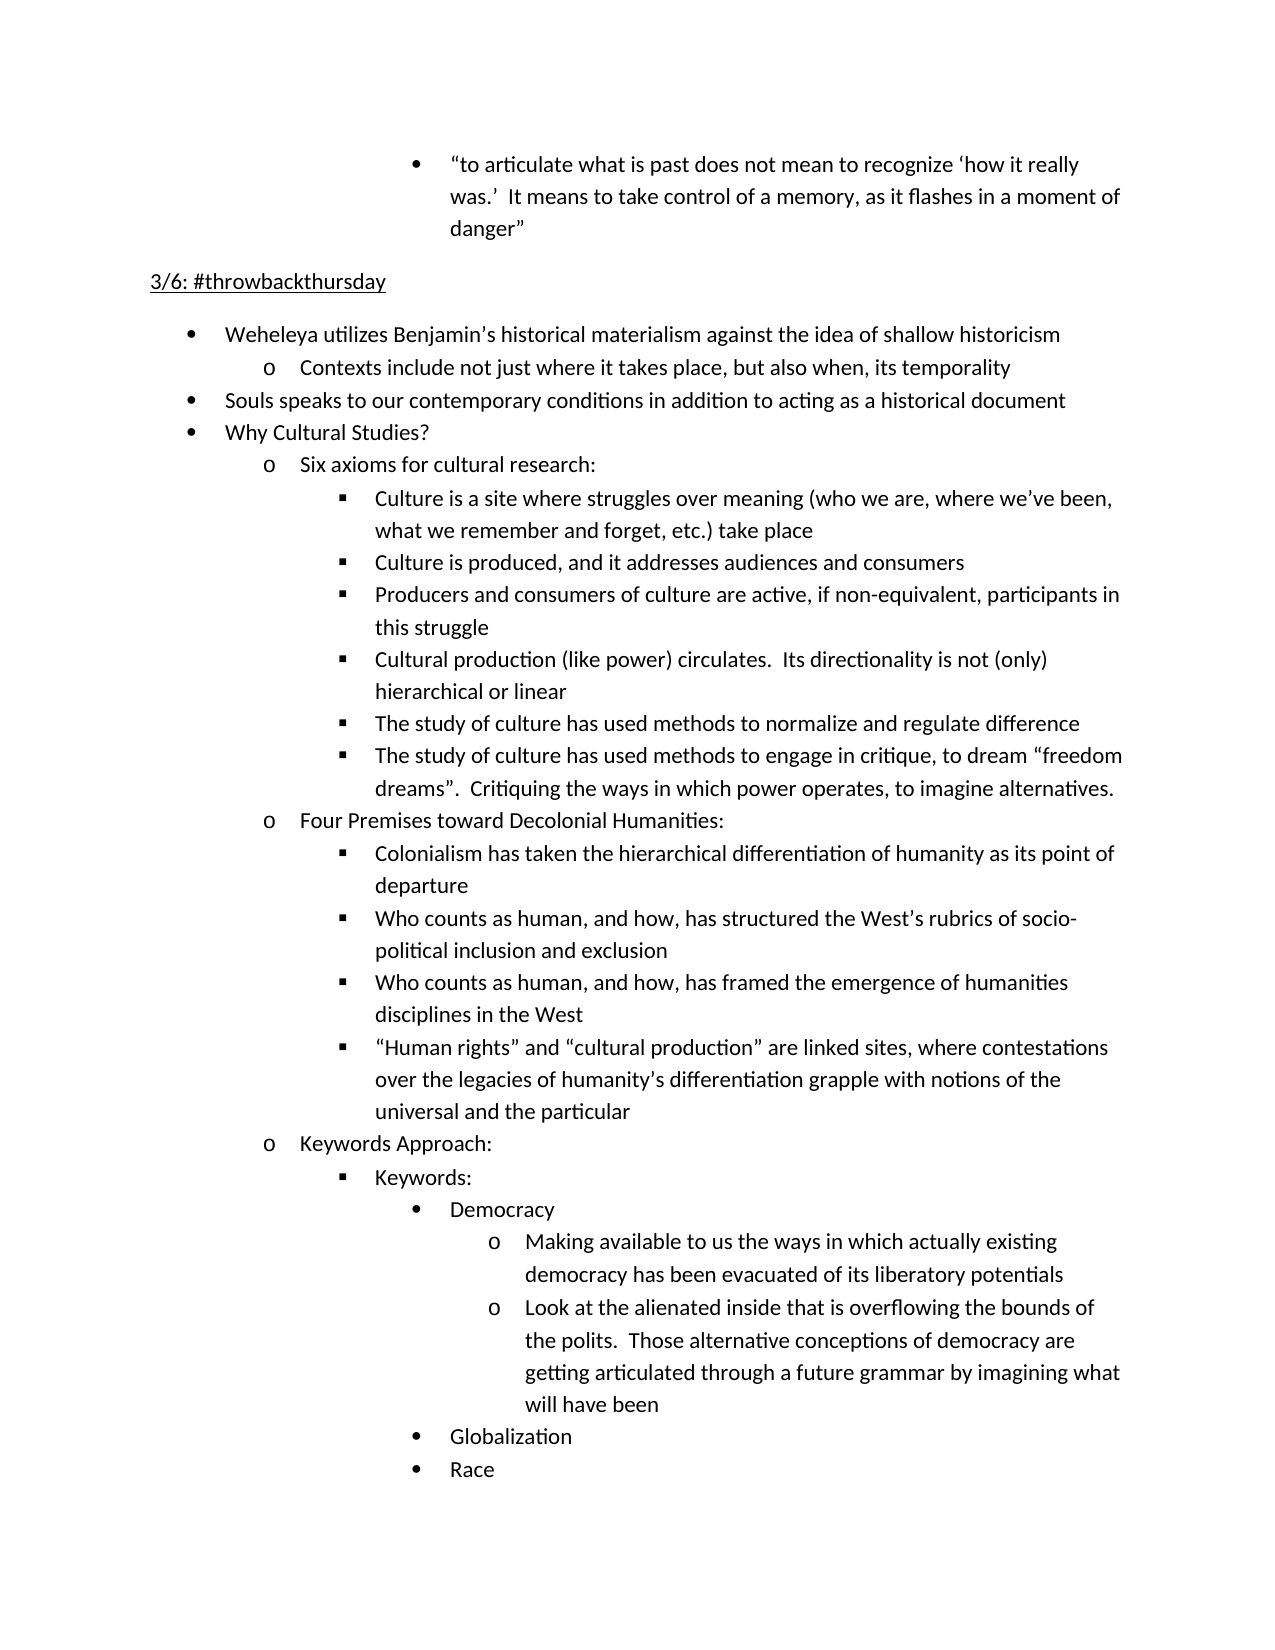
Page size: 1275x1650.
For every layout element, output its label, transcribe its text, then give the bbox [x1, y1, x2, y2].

list Cultural production (like power) circulates. Its directionality is not (only) hierarchical or linear [337, 645, 1125, 705]
list Making available to us the ways in which actually existing democracy has been evacuated of its liberatory potentials [487, 1227, 1125, 1288]
list Colonialism has taken the hierarchical differentiation of humanity as its point of departure [337, 839, 1125, 900]
list Four Premises toward Decolonial Humanities: [262, 806, 1125, 835]
list Keywords: [337, 1163, 1125, 1191]
list Culture is produced, and it addresses audiences and consumers [337, 548, 1125, 576]
list Producers and consumers of culture are active, if non-equivalent, participants in this struggle [337, 581, 1125, 641]
list Who counts as human, and how, has structured the West’s rubrics of socio-political inclusion and exclusion [337, 904, 1125, 964]
list Globalization [412, 1422, 1125, 1451]
list Weheleya utilizes Benjamin’s historical materialism against the idea of shallow historicism [187, 320, 1125, 348]
list Who counts as human, and how, has framed the emergence of humanities disciplines in the West [337, 968, 1125, 1028]
list Look at the alienated inside that is overflowing the bounds of the polits. Those alternative conceptions of democracy are getting articulated through a future grammar by imagining what will have been [487, 1293, 1125, 1418]
list Souls speaks to our contemporary conditions in addition to acting as a historical document [187, 386, 1125, 414]
text 3/6: #throwbackthursday [150, 267, 1125, 295]
list Race [412, 1455, 1125, 1483]
list Contexts include not just where it takes place, but also when, its temporality [262, 353, 1125, 382]
list Six axioms for cultural research: [262, 451, 1125, 480]
list The study of culture has used methods to engage in critique, to dream “freedom dreams”. Critiquing the ways in which power operates, to imagine alternatives. [337, 742, 1125, 802]
list Why Cultural Studies? [187, 418, 1125, 446]
list Keywords Approach: [262, 1129, 1125, 1158]
list Culture is a site where struggles over meaning (who we are, where we’ve been, what we remember and forget, etc.) take place [337, 484, 1125, 544]
list “to articulate what is past does not mean to recognize ‘how it really was.’ It means to take control of a memory, as it flashes in a moment of danger” [412, 150, 1125, 242]
list The study of culture has used methods to normalize and regulate difference [337, 709, 1125, 737]
list “Human rights” and “cultural production” are linked sites, where contestations over the legacies of humanity’s differentiation grapple with notions of the universal and the particular [337, 1033, 1125, 1125]
list Democracy [412, 1195, 1125, 1223]
